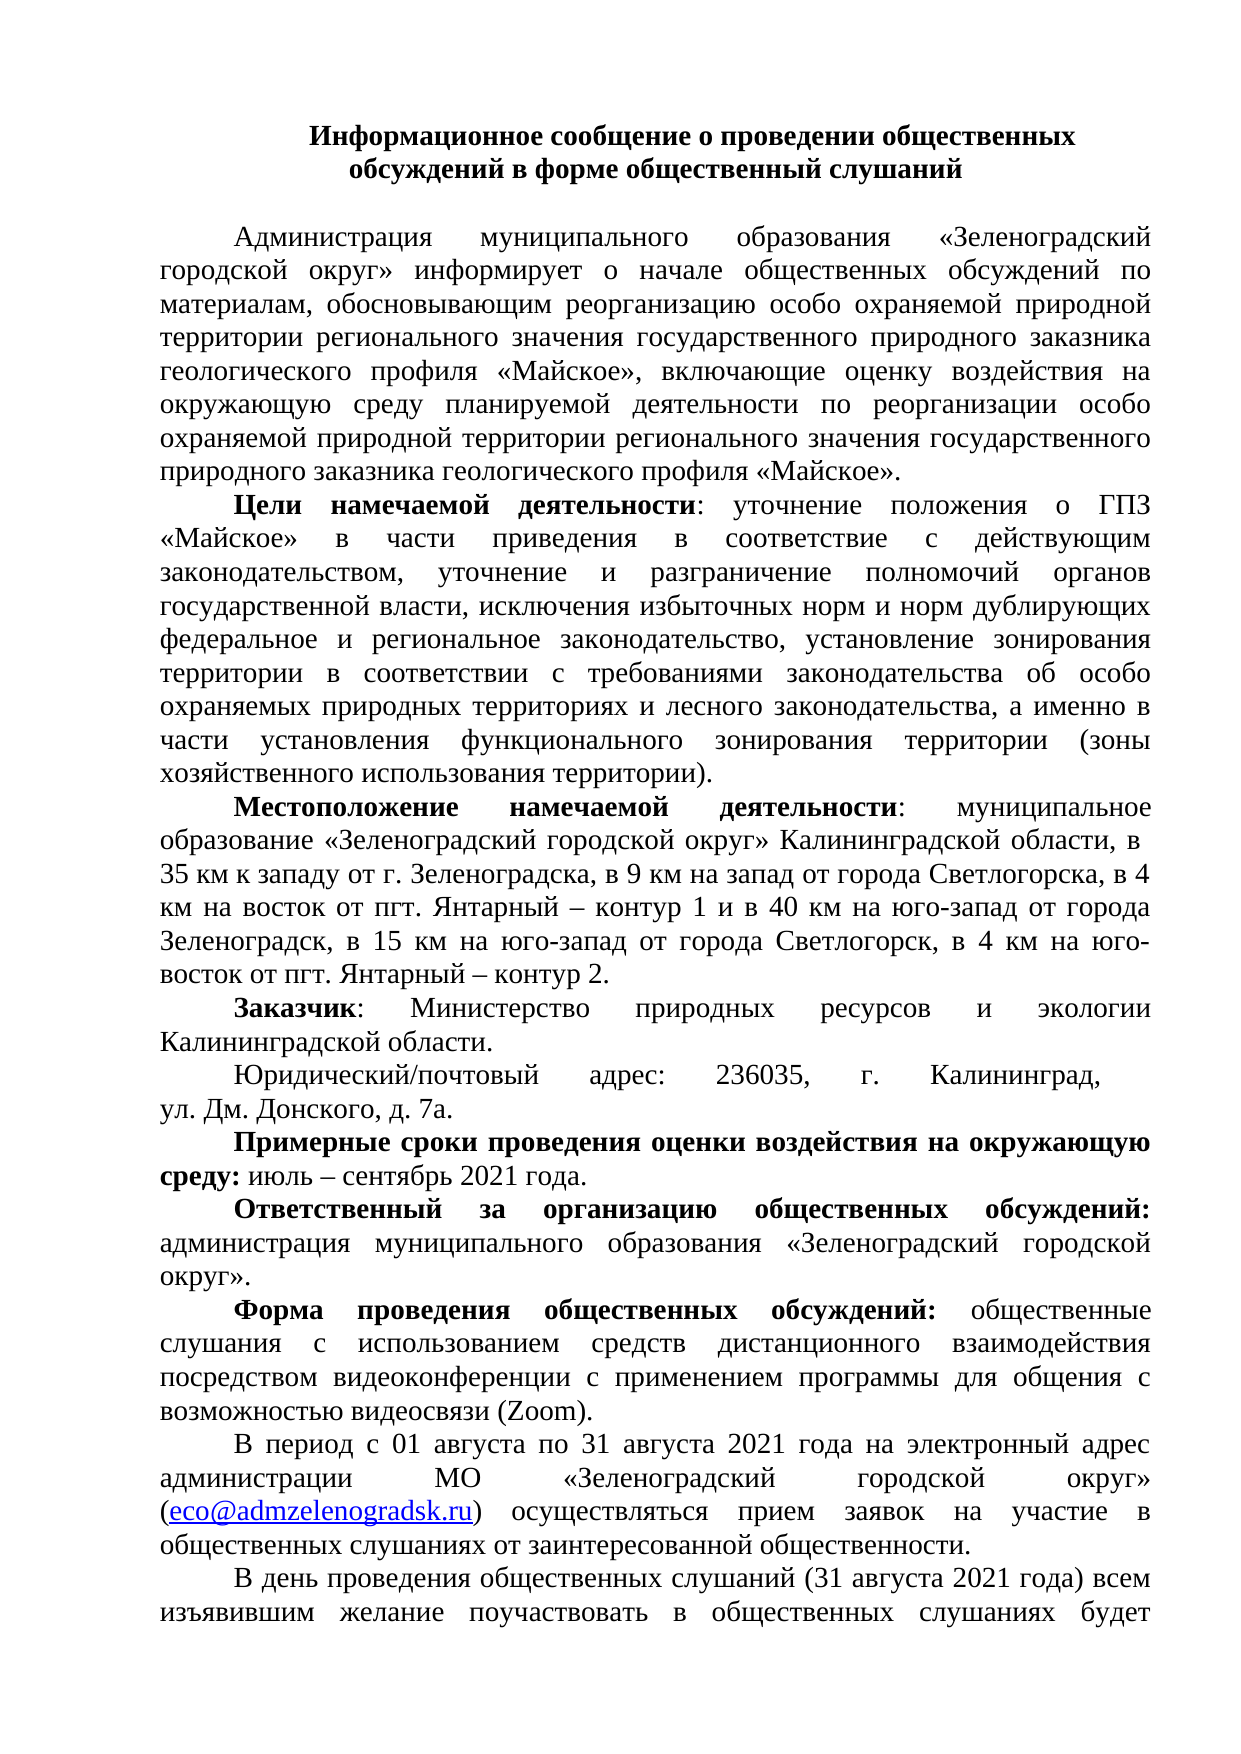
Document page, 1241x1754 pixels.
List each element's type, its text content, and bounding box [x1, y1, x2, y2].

text Цели намечаемой деятельности: уточнение положения о ГПЗ «Майское» в части приведения в соответствие с действующим законодательством, уточнение и разграничение полномочий органов государственной власти, исключения избыточных норм и норм дублирующих федеральное и региональное законодательство, установление зонирования территории в соответствии с требованиями законодательства об особо охраняемых природных территориях и лесного законодательства, а именно в части установления функционального зонирования территории (зоны хозяйственного использования территории). [159, 487, 1152, 789]
text Юридический/почтовый адрес: 236035, г. Калининград, ул. Дм. Донского, д. 7а. [159, 1057, 1152, 1124]
text Администрация муниципального образования «Зеленоградский городской округ» информирует о начале общественных обсуждений по материалам, обосновывающим реорганизацию особо охраняемой природной территории регионального значения государственного природного заказника геологического профиля «Майское», включающие оценку воздействия на окружающую среду планируемой деятельности по реорганизации особо охраняемой природной территории регионального значения государственного природного заказника геологического профиля «Майское». [159, 219, 1152, 487]
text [159, 1560, 1152, 1627]
text Форма проведения общественных обсуждений: общественные слушания с использованием средств дистанционного взаимодействия посредством видеоконференции с применением программы для общения с возможностью видеосвязи (Zoom). [159, 1292, 1152, 1426]
text Примерные сроки проведения оценки воздействия на окружающую среду: июль – сентябрь 2021 года. [159, 1124, 1152, 1191]
text Местоположение намечаемой деятельности: муниципальное образование «Зеленоградский городской округ» Калининградской области, в 35 км к западу от г. Зеленоградска, в 9 км на запад от города Светлогорска, в 4 км на восток от пгт. Янтарный – контур 1 и в 40 км на юго-запад от города Зеленоградск, в 15 км на юго-запад от города Светлогорск, в 4 км на юго-восток от пгт. Янтарный – контур 2. [159, 789, 1152, 990]
text Информационное сообщение о проведении общественных обсуждений в форме общественный слушаний [159, 118, 1152, 185]
text Ответственный за организацию общественных обсуждений: администрация муниципального образования «Зеленоградский городской округ». [159, 1191, 1152, 1292]
text В период с 01 августа по 31 августа 2021 года на электронный адрес администрации МО «Зеленоградский городской округ» (eco@admzelenogradsk.ru) осуществляться прием заявок на участие в общественных слушаниях от заинтересованной общественности. [159, 1426, 1152, 1560]
text Заказчик: Министерство природных ресурсов и экологии Калининградской области. [159, 990, 1152, 1057]
